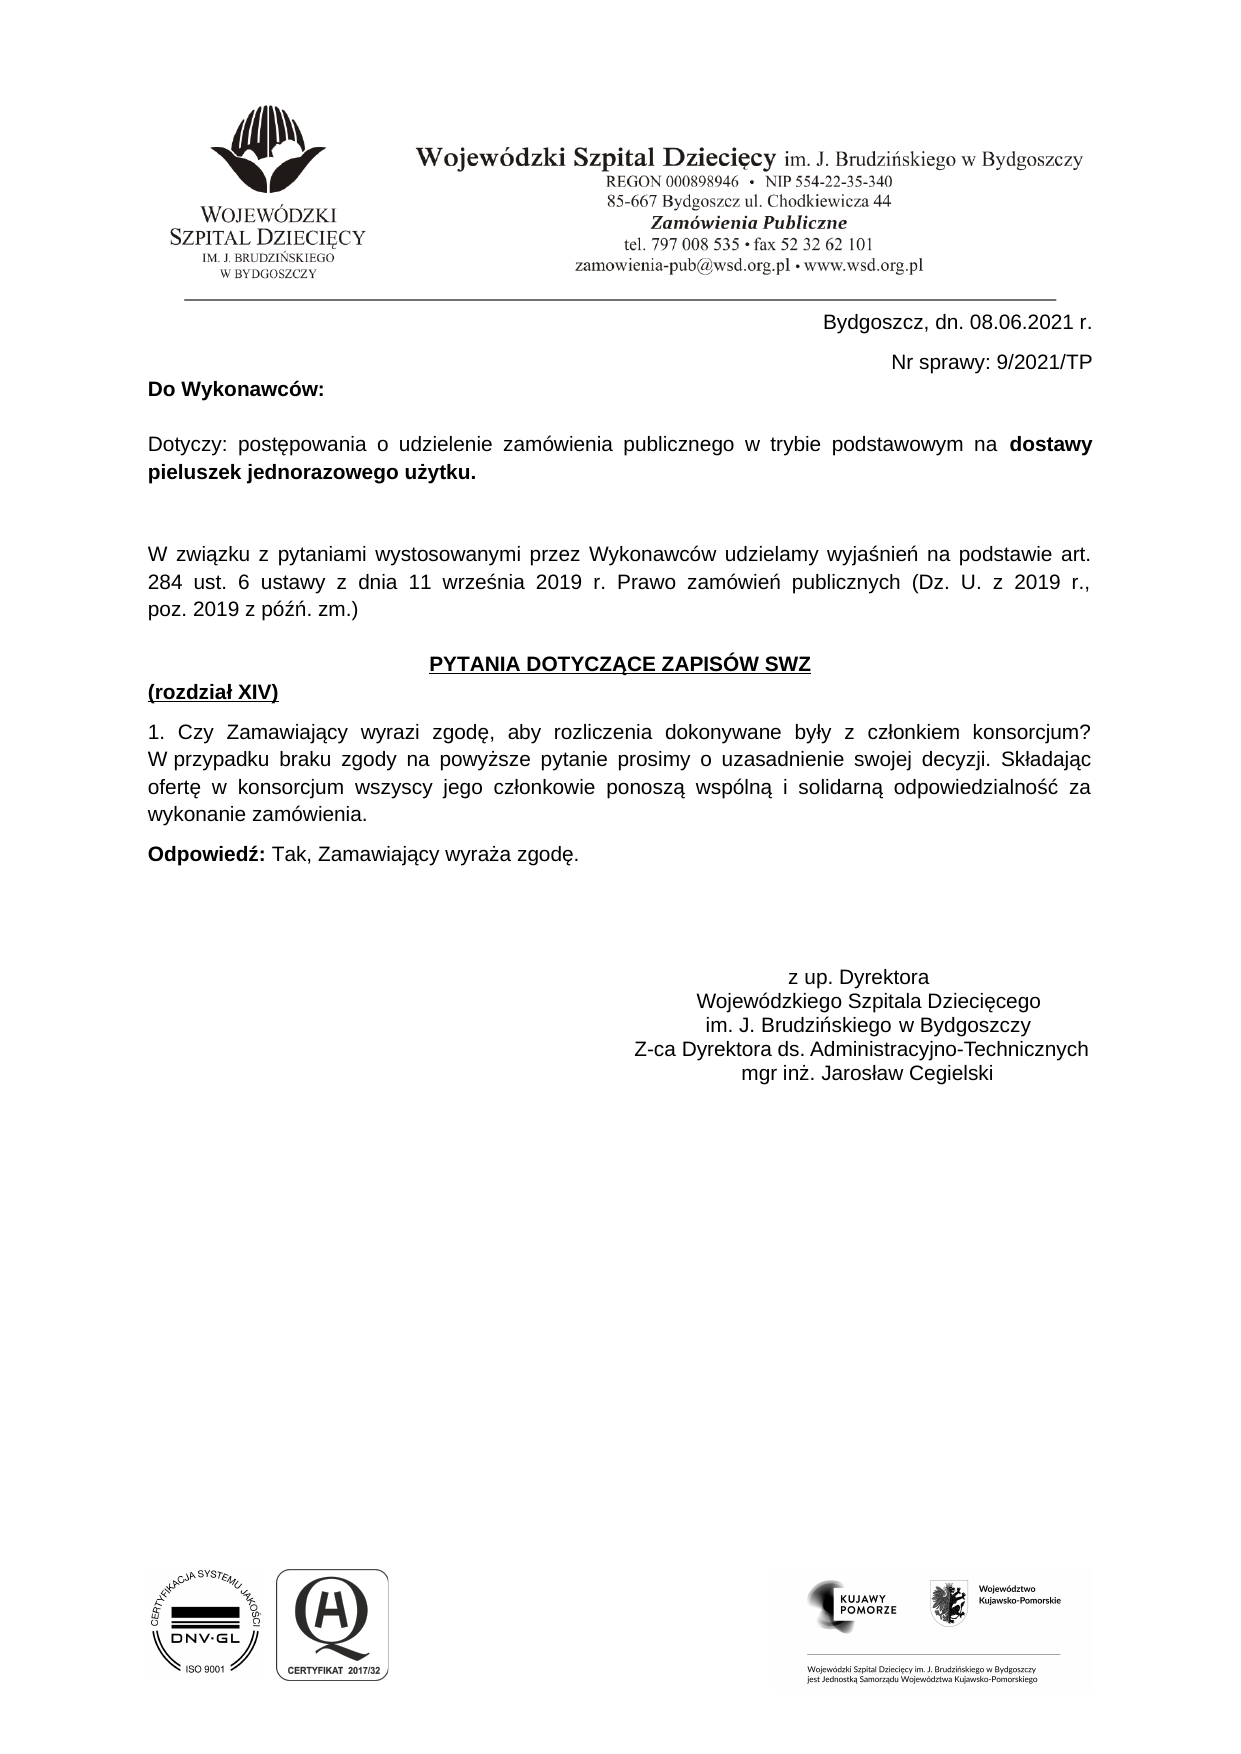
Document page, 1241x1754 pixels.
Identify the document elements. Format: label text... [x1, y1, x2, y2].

text Bydgoszcz, dn. 08.06.2021 r. [148, 307, 1092, 334]
text Do Wykonawców: [148, 377, 1092, 401]
text mgr inż. Jarosław Cegielski [148, 1061, 1092, 1084]
text Dotyczy: postępowania o udzielenie zamówienia publicznego w trybie podstawowym na dostawy pieluszek jednorazowego użytku. [148, 432, 1092, 484]
text z up. Dyrektora [590, 965, 1092, 989]
picture [774, 1567, 1093, 1693]
text im. J. Brudzińskiego w Bydgoszczy Z-ca Dyrektora ds. Administracyjno-Technicznych [148, 1013, 1092, 1061]
text W związku z pytaniami wystosowanymi przez Wykonawców udzielamy wyjaśnień na podstawie art. 284 ust. 6 ustawy z dnia 11 września 2019 r. Prawo zamówień publicznych (Dz. U. z 2019 r., poz. 2019 z późń. zm.) [148, 542, 1092, 621]
text (rozdział XIV) [148, 680, 1092, 704]
text Nr sprawy: 9/2021/TP [723, 350, 1092, 374]
text Wojewódzkiego Szpitala Dziecięcego [148, 989, 1092, 1013]
picture [276, 1569, 389, 1681]
picture [147, 1566, 264, 1681]
text 1. Czy Zamawiający wyrazi zgodę, aby rozliczenia dokonywane były z członkiem konsorcjum? W przypadku braku zgody na powyższe pytanie prosimy o uzasadnienie swojej decyzji. Składając ofertę w konsorcjum wszyscy jego członkowie ponoszą wspólną i solidarną odpowiedzialność za wykonanie zamówienia. [148, 720, 1092, 826]
text PYTANIA DOTYCZĄCE ZAPISÓW SWZ [148, 652, 1092, 676]
text Odpowiedź: Tak, Zamawiający wyraża zgodę. [148, 842, 1092, 866]
picture [148, 93, 1093, 307]
